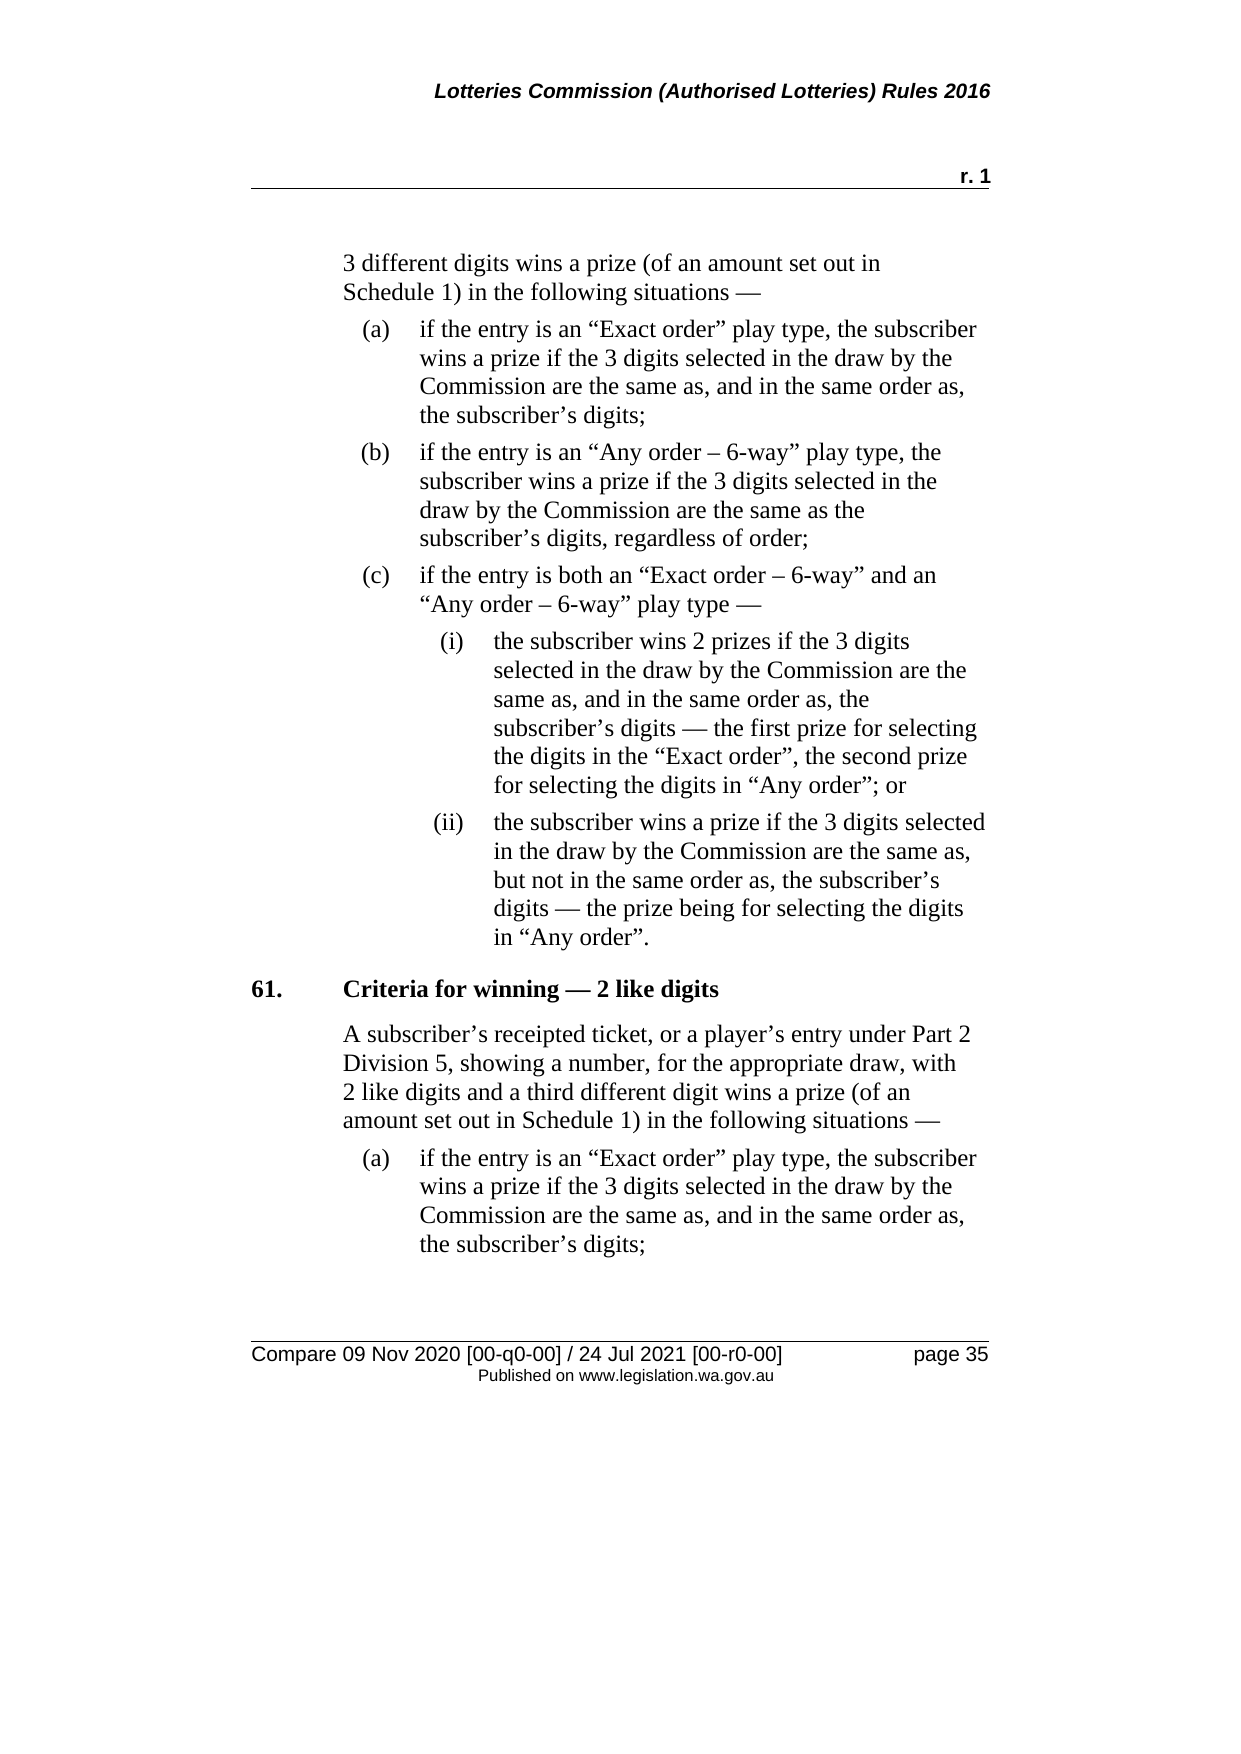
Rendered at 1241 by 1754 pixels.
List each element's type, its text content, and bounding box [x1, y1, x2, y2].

text (i) the subscriber wins 2 prizes if the 3 digits selected in the draw by the Commission are the same as, and in the same order as, the subscriber’s digits — the first prize for selecting the digits in the “Exact order”, the second prize for selecting the digits in “Any order”; or [251, 626, 989, 799]
text (c) if the entry is both an “Exact order – 6-way” and an “Any order – 6-way” play type — [251, 561, 989, 618]
text A subscriber’s receipted ticket, or a player’s entry under Part 2 Division 5, showing a number, for the appropriate draw, with 2 like digits and a third different digit wins a prize (of an amount set out in Schedule 1) in the following situations — [251, 1019, 989, 1134]
text (b) if the entry is an “Any order – 6-way” play type, the subscriber wins a prize if the 3 digits selected in the draw by the Commission are the same as the subscriber’s digits, regardless of order; [251, 437, 989, 552]
text (a) if the entry is an “Exact order” play type, the subscriber wins a prize if the 3 digits selected in the draw by the Commission are the same as, and in the same order as, the subscriber’s digits; [251, 1143, 989, 1258]
text (ii) the subscriber wins a prize if the 3 digits selected in the draw by the Commission are the same as, but not in the same order as, the subscriber’s digits — the prize being for selecting the digits in “Any order”. [251, 807, 989, 951]
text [251, 248, 989, 306]
subtitle 61. Criteria for winning — 2 like digits [251, 974, 989, 1003]
text (a) if the entry is an “Exact order” play type, the subscriber wins a prize if the 3 digits selected in the draw by the Commission are the same as, and in the same order as, the subscriber’s digits; [251, 314, 989, 429]
